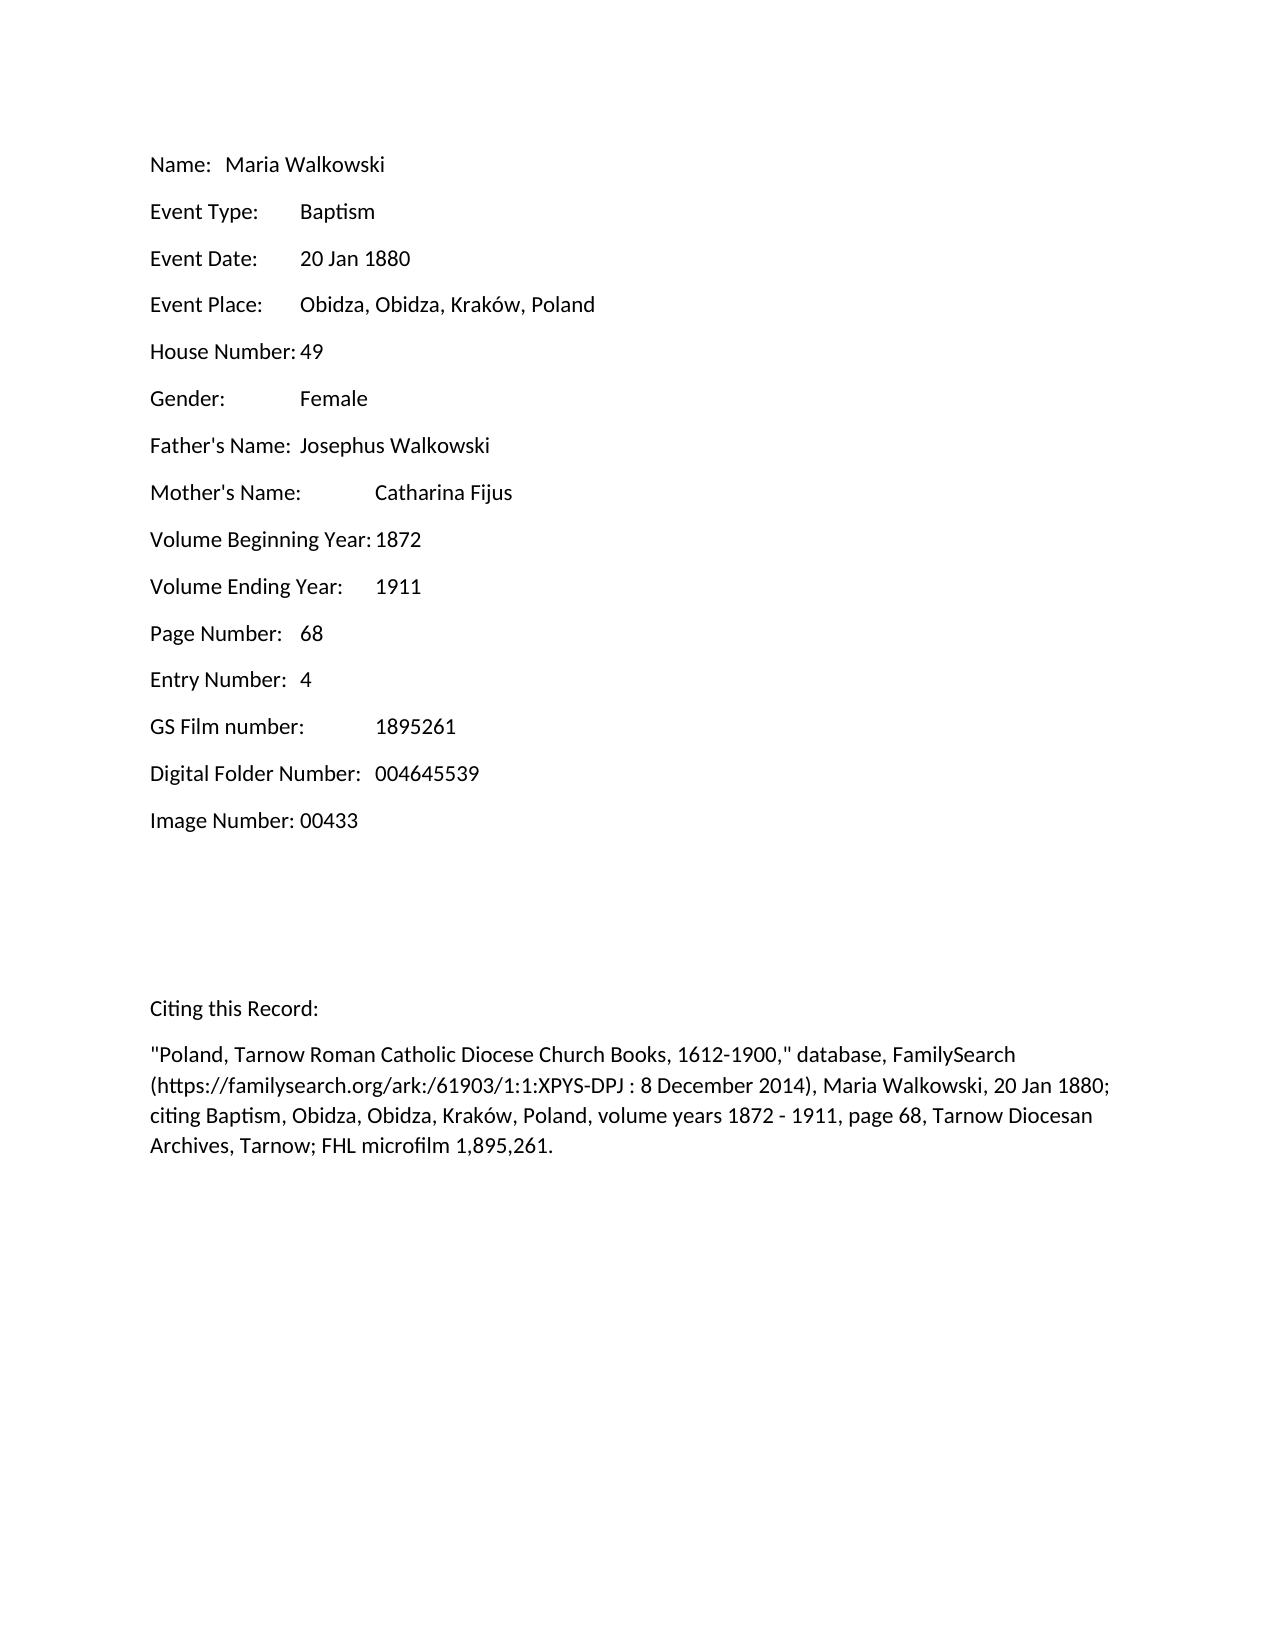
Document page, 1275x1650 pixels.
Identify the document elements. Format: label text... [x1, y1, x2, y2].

text Volume Beginning Year: 1872 [150, 525, 1125, 553]
text Event Date: 20 Jan 1880 [150, 244, 1125, 272]
text Page Number: 68 [150, 619, 1125, 647]
text Digital Folder Number: 004645539 [150, 759, 1125, 787]
text Volume Ending Year: 1911 [150, 572, 1125, 600]
text Entry Number: 4 [150, 666, 1125, 694]
text Mother's Name: Catharina Fijus [150, 478, 1125, 506]
text Citing this Record: [150, 994, 1125, 1022]
text Event Type: Baptism [150, 197, 1125, 225]
text GS Film number: 1895261 [150, 712, 1125, 741]
text Image Number: 00433 [150, 806, 1125, 834]
text Father's Name: Josephus Walkowski [150, 431, 1125, 459]
text Event Place: Obidza, Obidza, Kraków, Poland [150, 291, 1125, 319]
text Name: Maria Walkowski [150, 150, 1125, 178]
text "Poland, Tarnow Roman Catholic Diocese Church Books, 1612-1900," database, FamilySearch (https://familysearch.org/ark:/61903/1:1:XPYS-DPJ : 8 December 2014), Maria Walkowski, 20 Jan 1880; citing Baptism, Obidza, Obidza, Kraków, Poland, volume years 1872 - 1911, page 68, Tarnow Diocesan Archives, Tarnow; FHL microfilm 1,895,261. [150, 1041, 1125, 1159]
text House Number: 49 [150, 337, 1125, 366]
text Gender: Female [150, 384, 1125, 412]
